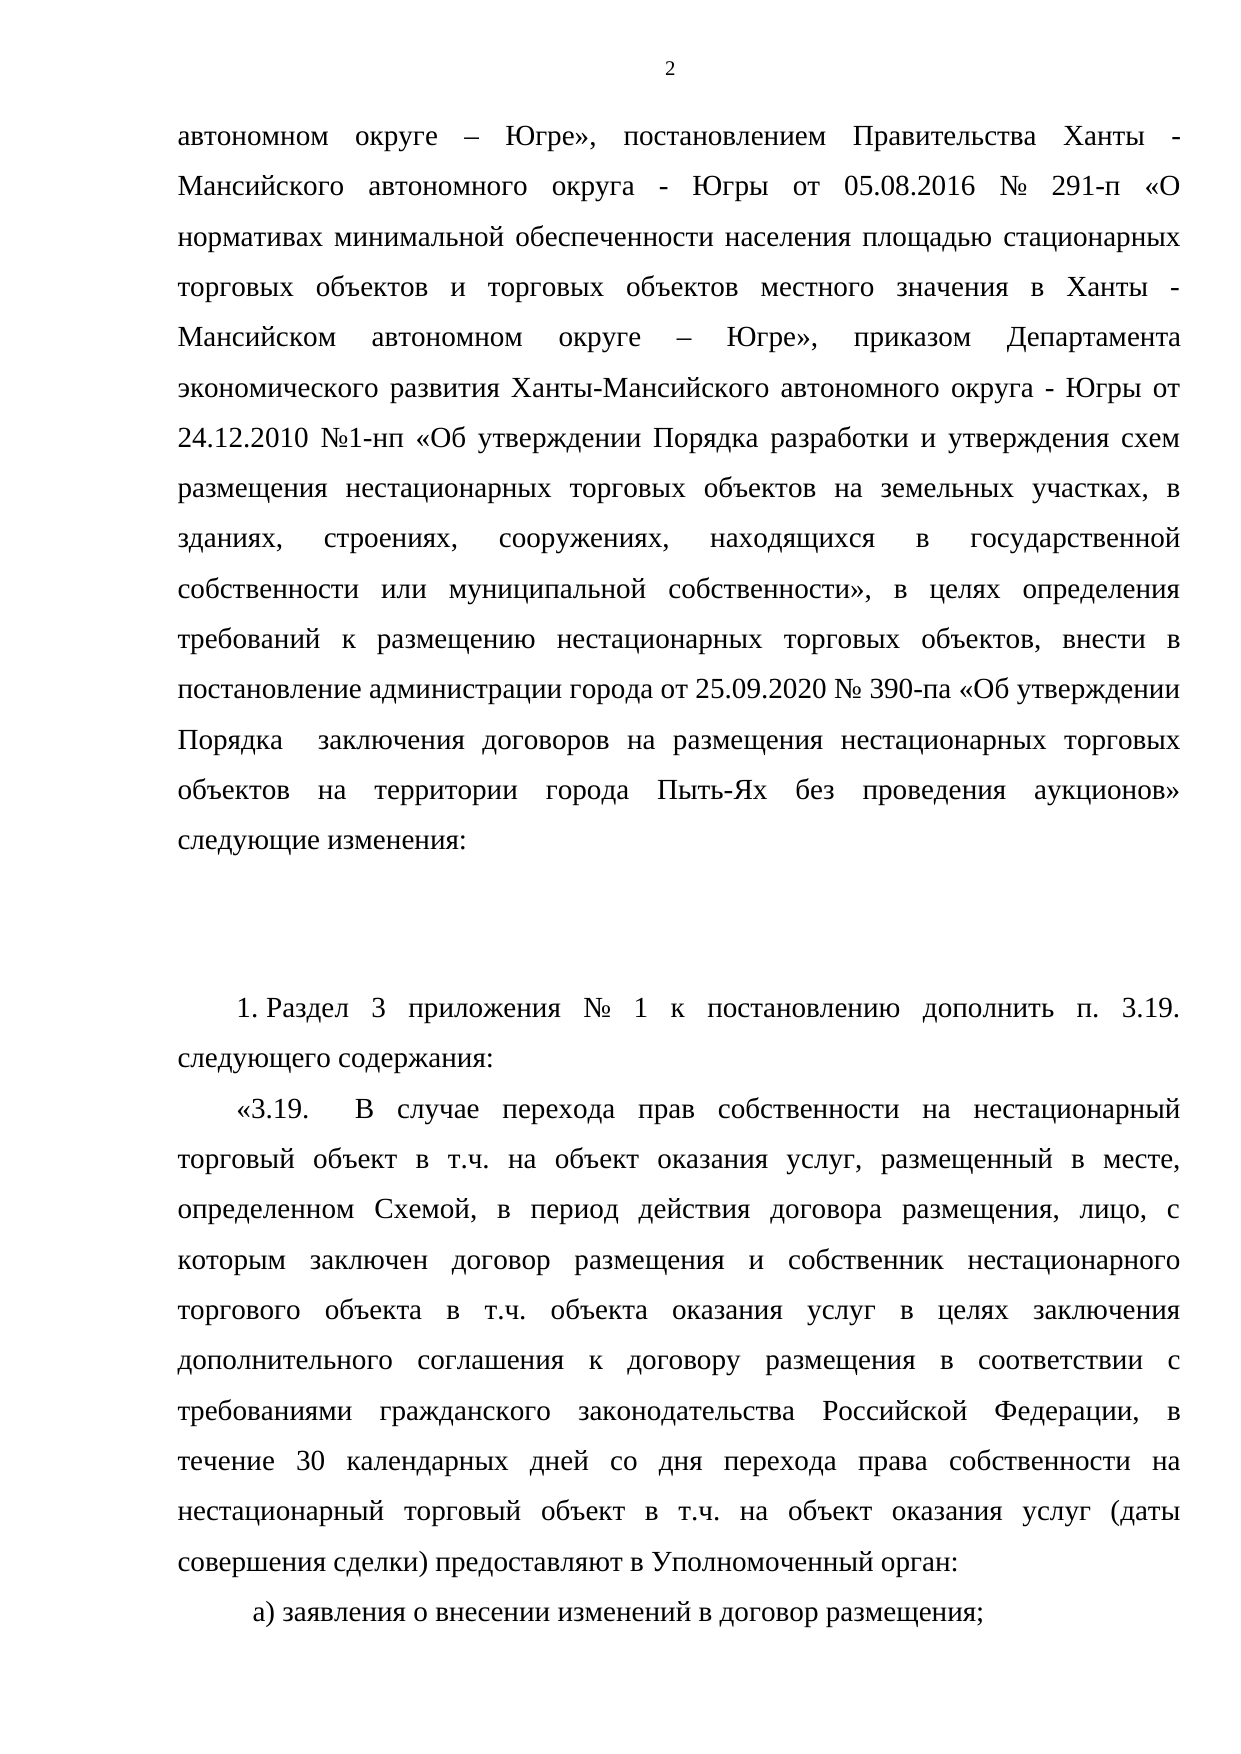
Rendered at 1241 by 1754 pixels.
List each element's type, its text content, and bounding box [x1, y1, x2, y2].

text а) заявления о внесении изменений в договор размещения; [177, 1594, 1181, 1627]
text «3.19. В случае перехода прав собственности на нестационарный торговый объект в т.ч. на объект оказания услуг, размещенный в месте, определенном Схемой, в период действия договора размещения, лицо, с которым заключен договор размещения и собственник нестационарного торгового объекта в т.ч. объекта оказания услуг в целях заключения дополнительного соглашения к договору размещения в соответствии с требованиями гражданского законодательства Российской Федерации, в течение 30 календарных дней со дня перехода права собственности на нестационарный торговый объект в т.ч. на объект оказания услуг (даты совершения сделки) предоставляют в Уполномоченный орган: [177, 1091, 1181, 1577]
list Раздел 3 приложения № 1 к постановлению дополнить п. 3.19. следующего содержания: [177, 990, 1181, 1074]
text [177, 118, 1181, 856]
